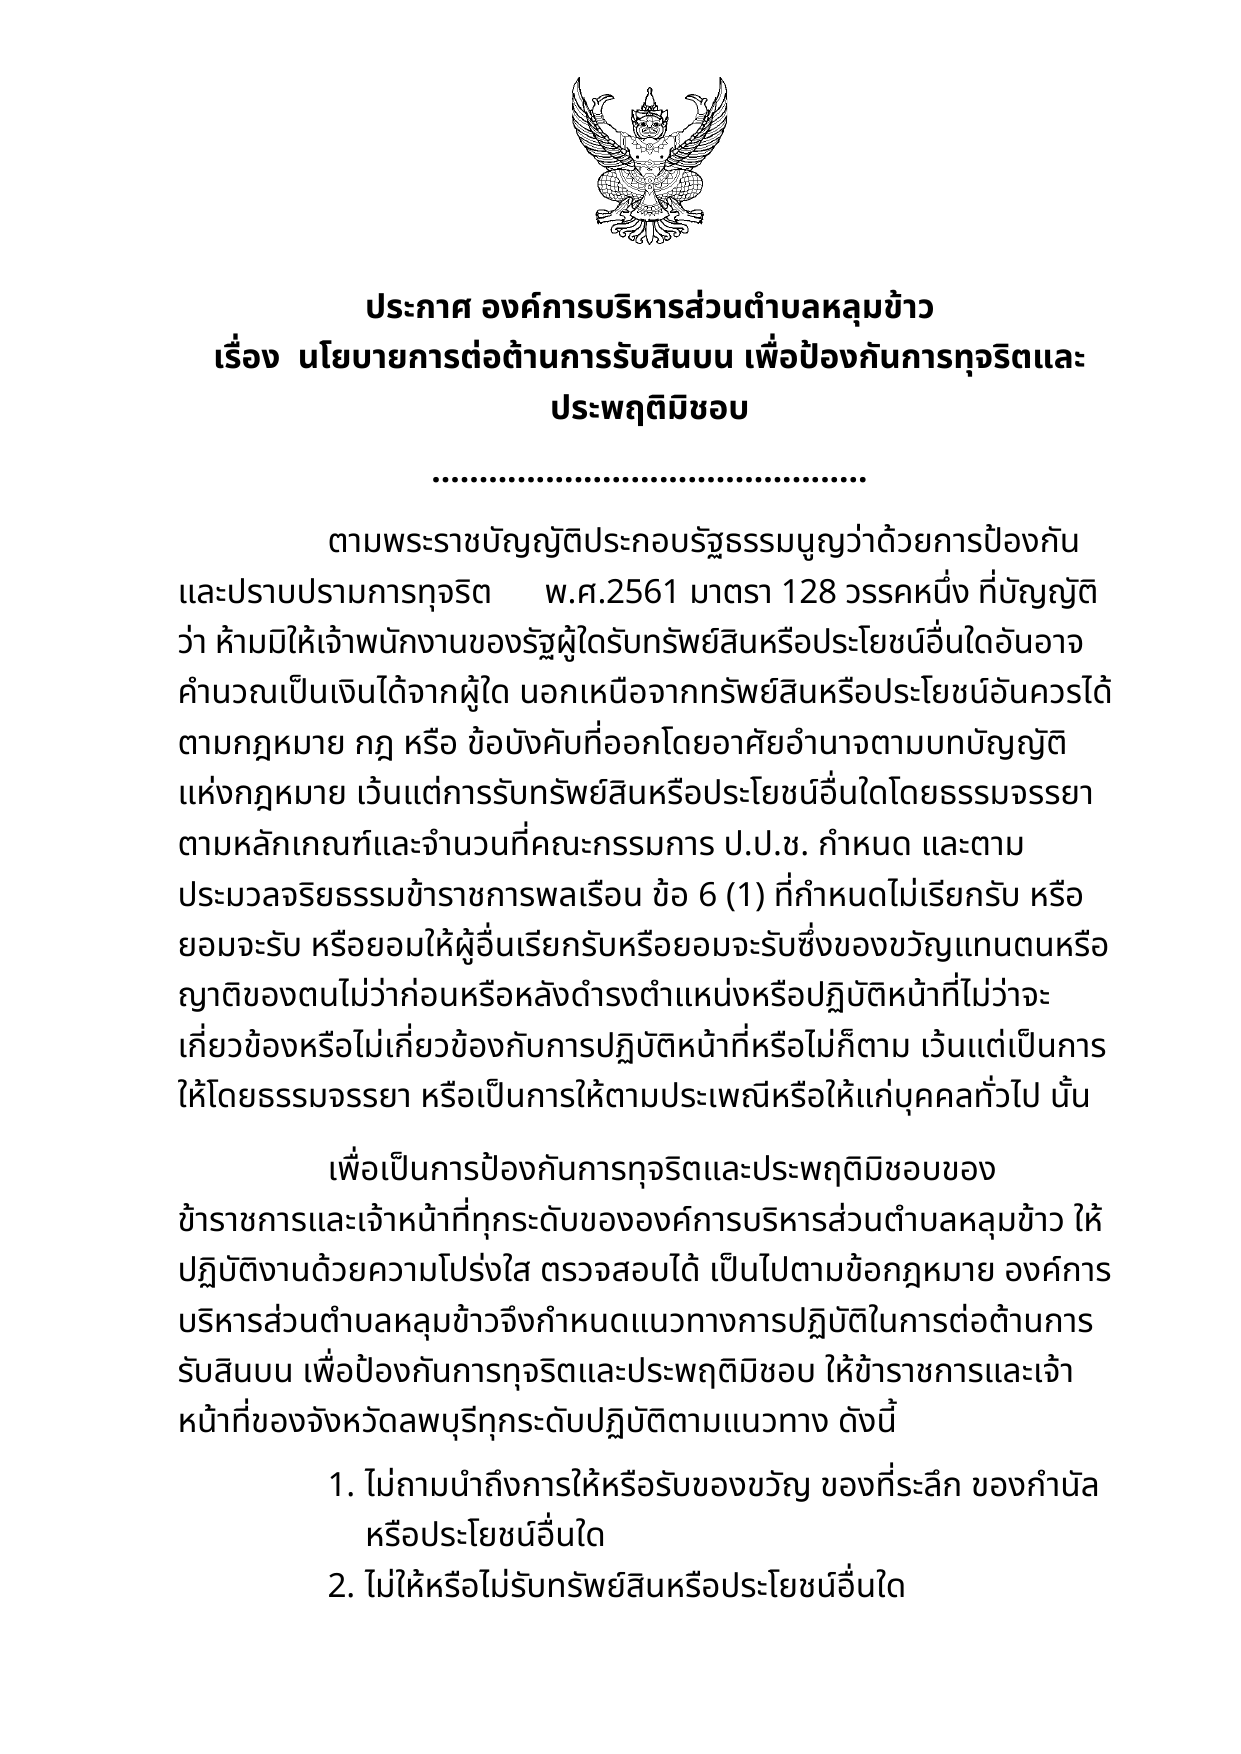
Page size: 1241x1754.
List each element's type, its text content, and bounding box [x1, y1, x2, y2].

list ไม่ให้หรือไม่รับทรัพย์สินหรือประโยชน์อื่นใด [327, 1561, 1122, 1612]
text เรื่อง นโยบายการต่อต้านการรับสินบน เพื่อป้องกันการทุจริตและประพฤติมิชอบ [177, 333, 1122, 434]
text .............................................. [177, 447, 1122, 492]
text ตามพระราชบัญญัติประกอบรัฐธรรมนูญว่าด้วยการป้องกันและปราบปรามการทุจริต พ.ศ.2561 มาตรา 128 วรรคหนึ่ง ที่บัญญัติว่า ห้ามมิให้เจ้าพนักงานของรัฐผู้ใดรับทรัพย์สินหรือประโยชน์อื่นใดอันอาจคำนวณเป็นเงินได้จากผู้ใด นอกเหนือจากทรัพย์สินหรือประโยชน์อันควรได้ตามกฎหมาย กฎ หรือ ข้อบังคับที่ออกโดยอาศัยอำนาจตามบทบัญญัติแห่งกฎหมาย เว้นแต่การรับทรัพย์สินหรือประโยชน์อื่นใดโดยธรรมจรรยาตามหลักเกณฑ์และจำนวนที่คณะกรรมการ ป.ป.ช. กำหนด และตามประมวลจริยธรรมข้าราชการพลเรือน ข้อ 6 (1) ที่กำหนดไม่เรียกรับ หรือยอมจะรับ หรือยอมให้ผู้อื่นเรียกรับหรือยอมจะรับซึ่งของขวัญแทนตนหรือญาติของตนไม่ว่าก่อนหรือหลังดำรงตำแหน่งหรือปฏิบัติหน้าที่ไม่ว่าจะเกี่ยวข้องหรือไม่เกี่ยวข้องกับการปฏิบัติหน้าที่หรือไม่ก็ตาม เว้นแต่เป็นการให้โดยธรรมจรรยา หรือเป็นการให้ตามประเพณีหรือให้แก่บุคคลทั่วไป นั้น [177, 517, 1122, 1123]
picture [572, 76, 728, 245]
list ไม่ถามนำถึงการให้หรือรับของขวัญ ของที่ระลึก ของกำนัลหรือประโยชน์อื่นใด [327, 1460, 1122, 1561]
text เพื่อเป็นการป้องกันการทุจริตและประพฤติมิชอบของข้าราชการและเจ้าหน้าที่ทุกระดับขององค์การบริหารส่วนตำบลหลุมข้าว ให้ปฏิบัติงานด้วยความโปร่งใส ตรวจสอบได้ เป็นไปตามข้อกฎหมาย องค์การบริหารส่วนตำบลหลุมข้าวจึงกำหนดแนวทางการปฏิบัติในการต่อต้านการรับสินบน เพื่อป้องกันการทุจริตและประพฤติมิชอบ ให้ข้าราชการและเจ้าหน้าที่ของจังหวัดลพบุรีทุกระดับปฏิบัติตามแนวทาง ดังนี้ [177, 1145, 1122, 1448]
text ประกาศ องค์การบริหารส่วนตำบลหลุมข้าว [177, 283, 1122, 333]
